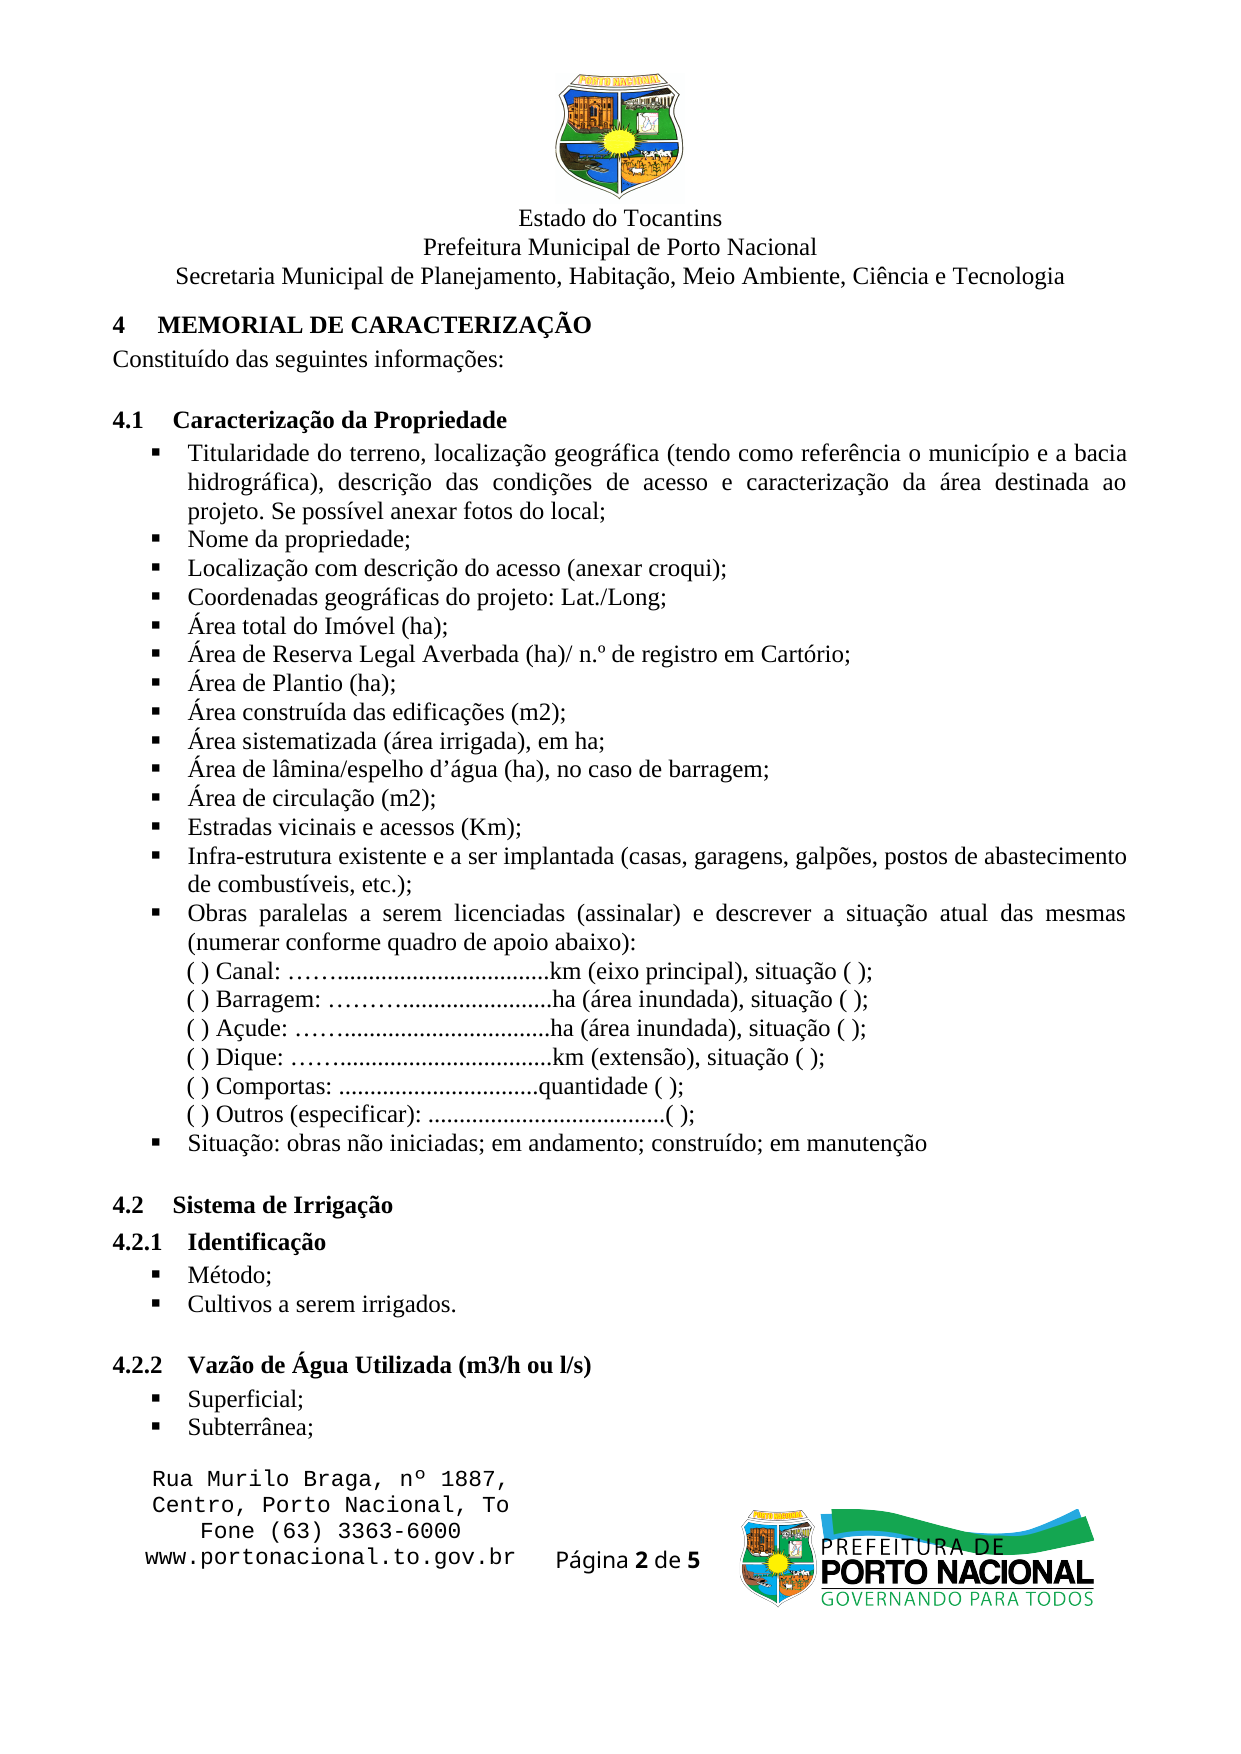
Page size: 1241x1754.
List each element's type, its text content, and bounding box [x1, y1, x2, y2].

subtitle Identificação [112, 1227, 1128, 1256]
subtitle MEMORIAL DE CARACTERIZAÇÃO [112, 311, 1128, 339]
subtitle Sistema de Irrigação [112, 1190, 1128, 1219]
list Área construída das edificações (m2); [150, 697, 1128, 726]
text ( ) Dique: ……..................................km (extensão), situação ( ); [186, 1042, 1128, 1071]
list Área total do Imóvel (ha); [150, 611, 1128, 639]
text ( ) Barragem: ………........................ha (área inundada), situação ( ); [186, 984, 1128, 1013]
text Constituído das seguintes informações: [112, 344, 1128, 372]
list Subterrânea; [150, 1412, 1128, 1441]
list Área de Plantio (ha); [150, 668, 1128, 697]
list Coordenadas geográficas do projeto: Lat./Long; [150, 582, 1128, 611]
picture [555, 73, 686, 204]
list Estradas vicinais e acessos (Km); [150, 812, 1128, 841]
list Localização com descrição do acesso (anexar croqui); [150, 553, 1128, 582]
list Nome da propriedade; [150, 524, 1128, 553]
list Área de circulação (m2); [150, 783, 1128, 812]
list Área de lâmina/espelho d’água (ha), no caso de barragem; [150, 754, 1128, 783]
picture [739, 1509, 1095, 1611]
list Superficial; [150, 1384, 1128, 1412]
subtitle Caracterização da Propriedade [112, 405, 1128, 434]
list Área de Reserva Legal Averbada (ha)/ n.º de registro em Cartório; [150, 639, 1128, 668]
text ( ) Canal: ……..................................km (eixo principal), situação ( ); [186, 956, 1128, 984]
list Área sistematizada (área irrigada), em ha; [150, 726, 1128, 754]
text ( ) Comportas: ................................quantidade ( ); [186, 1071, 1128, 1099]
list Cultivos a serem irrigados. [150, 1289, 1128, 1318]
text ( ) Outros (especificar): ......................................( ); [186, 1099, 1128, 1128]
list Infra-estrutura existente e a ser implantada (casas, garagens, galpões, postos de abastecimento de combustíveis, etc.); [150, 841, 1128, 898]
list Titularidade do terreno, localização geográfica (tendo como referência o município e a bacia hidrográfica), descrição das condições de acesso e caracterização da área destinada ao projeto. Se possível anexar fotos do local; [150, 438, 1128, 524]
list Situação: obras não iniciadas; em andamento; construído; em manutenção [150, 1128, 1128, 1157]
list Obras paralelas a serem licenciadas (assinalar) e descrever a situação atual das mesmas (numerar conforme quadro de apoio abaixo): [150, 898, 1128, 956]
subtitle Vazão de Água Utilizada (m3/h ou l/s) [112, 1351, 1128, 1379]
text ( ) Açude: …….................................ha (área inundada), situação ( ); [186, 1013, 1128, 1042]
list Método; [150, 1260, 1128, 1289]
